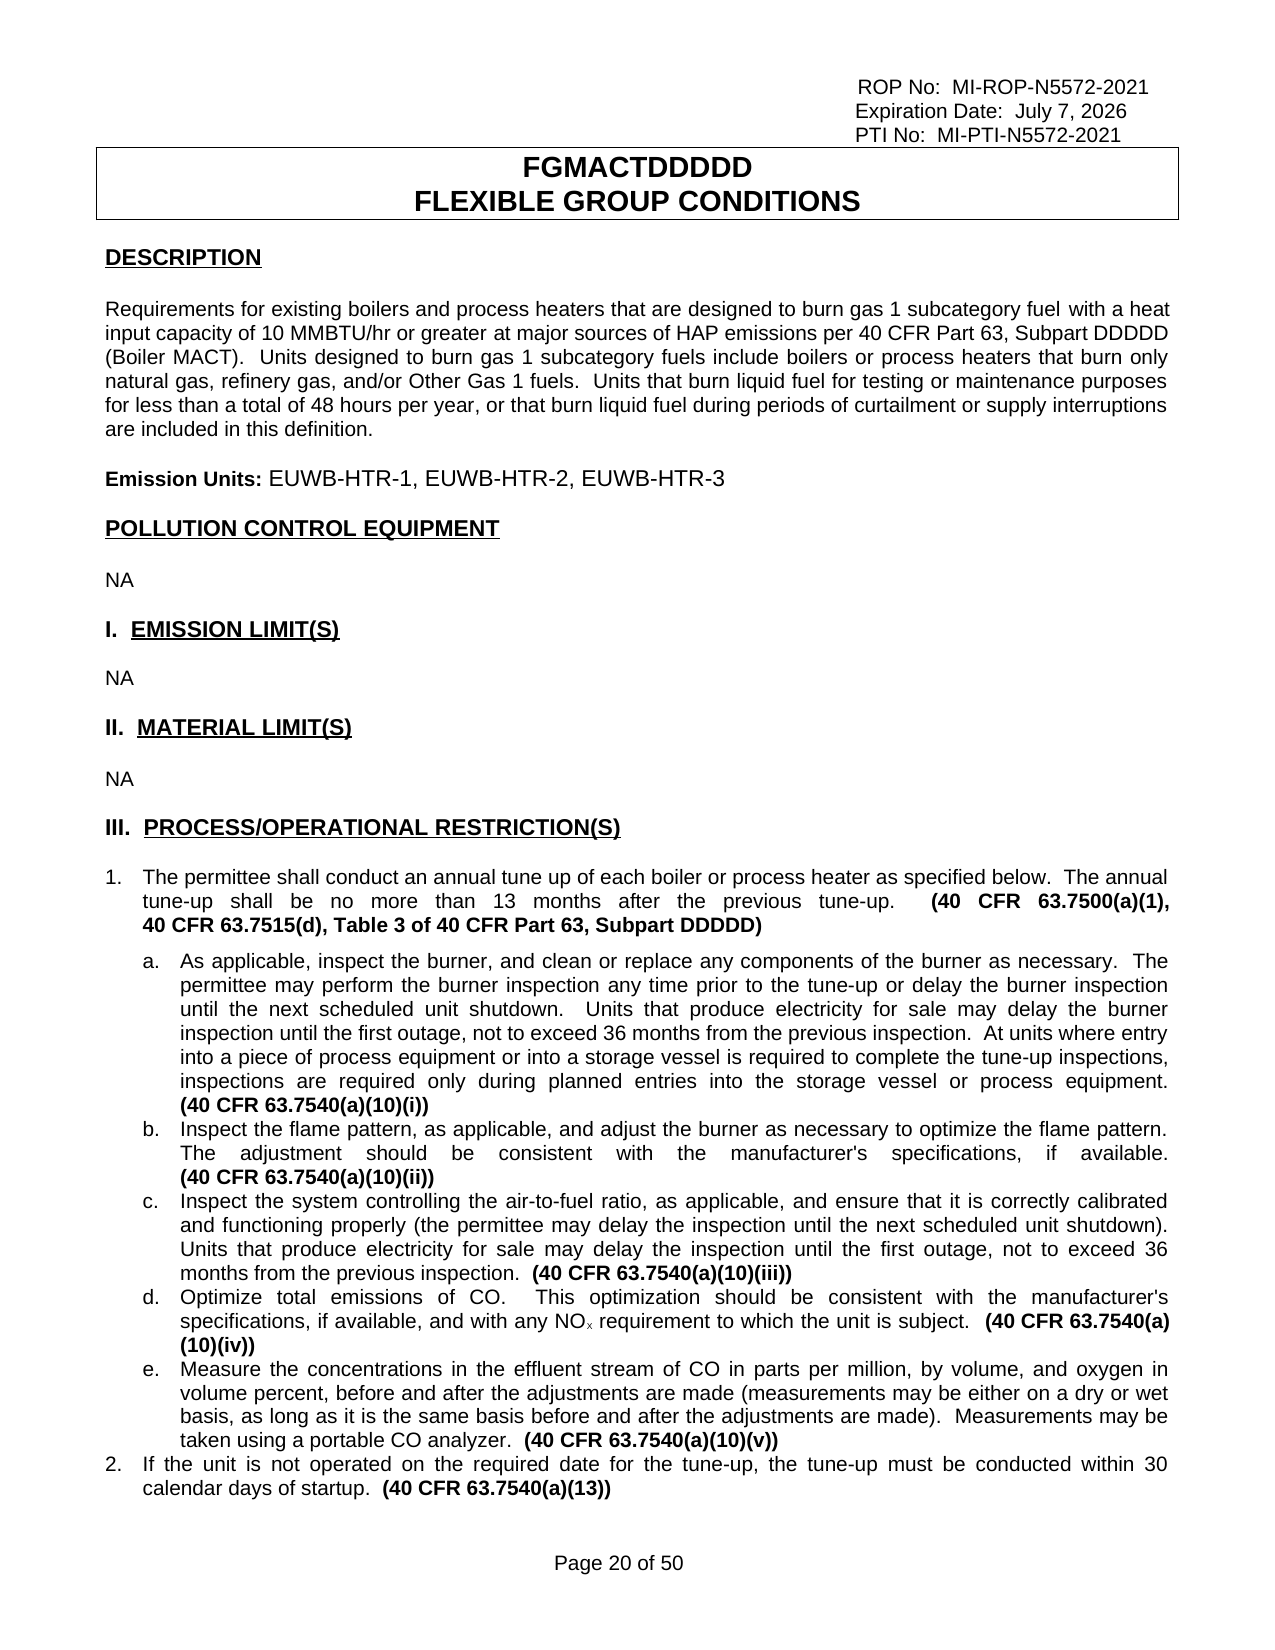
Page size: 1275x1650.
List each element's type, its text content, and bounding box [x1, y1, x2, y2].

list Inspect the system controlling the air-to-fuel ratio, as applicable, and ensure that it is correctly calibrated and functioning properly (the permittee may delay the inspection until the next scheduled unit shutdown). Units that produce electricity for sale may delay the inspection until the first outage, not to exceed 36 months from the previous inspection. (40 CFR 63.7540(a)(10)(iii)) [142, 1189, 1170, 1284]
list As applicable, inspect the burner, and clean or replace any components of the burner as necessary. The permittee may perform the burner inspection any time prior to the tune-up or delay the burner inspection until the next scheduled unit shutdown. Units that produce electricity for sale may delay the burner inspection until the first outage, not to exceed 36 months from the previous inspection. At units where entry into a piece of process equipment or into a storage vessel is required to complete the tune-up inspections, inspections are required only during planned entries into the storage vessel or process equipment. (40 CFR 63.7540(a)(10)(i)) [142, 949, 1170, 1117]
list Measure the concentrations in the effluent stream of CO in parts per million, by volume, and oxygen in volume percent, before and after the adjustments are made (measurements may be either on a dry or wet basis, as long as it is the same basis before and after the adjustments are made). Measurements may be taken using a portable CO analyzer. (40 CFR 63.7540(a)(10)(v)) [142, 1356, 1170, 1452]
text NA [105, 666, 1170, 690]
list If the unit is not operated on the required date for the tune-up, the tune-up must be conducted within 30 calendar days of startup. (40 CFR 63.7540(a)(13)) [105, 1452, 1170, 1500]
text FLEXIBLE GROUP CONDITIONS [97, 180, 1178, 219]
text Emission Units: EUWB-HTR-1, EUWB-HTR-2, EUWB-HTR-3 [105, 464, 1170, 491]
text II. MATERIAL LIMIT(S) [105, 714, 1170, 740]
text I. EMISSION LIMIT(S) [105, 616, 1170, 642]
list Inspect the flame pattern, as applicable, and adjust the burner as necessary to optimize the flame pattern. The adjustment should be consistent with the manufacturer's specifications, if available. (40 CFR 63.7540(a)(10)(ii)) [142, 1117, 1170, 1189]
text Requirements for existing boilers and process heaters that are designed to burn gas 1 subcategory fuel with a heat input capacity of 10 MMBTU/hr or greater at major sources of HAP emissions per 40 CFR Part 63, Subpart DDDDD (Boiler MACT). Units designed to burn gas 1 subcategory fuels include boilers or process heaters that burn only natural gas, refinery gas, and/or Other Gas 1 fuels. Units that burn liquid fuel for testing or maintenance purposes for less than a total of 48 hours per year, or that burn liquid fuel during periods of curtailment or supply interruptions are included in this definition. [105, 297, 1170, 441]
text NA [105, 766, 1170, 790]
text DESCRIPTION [105, 244, 1170, 271]
text POLLUTION CONTROL EQUIPMENT [105, 515, 1170, 541]
list The permittee shall conduct an annual tune up of each boiler or process heater as specified below. The annual tune-up shall be no more than 13 months after the previous tune-up. (40 CFR 63.7500(a)(1), 40 CFR 63.7515(d), Table 3 of 40 CFR Part 63, Subpart DDDDD) [105, 865, 1170, 937]
text III. PROCESS/OPERATIONAL RESTRICTION(S) [105, 814, 1170, 841]
text NA [105, 568, 1170, 592]
subtitle FGMACTDDDDD [97, 148, 1178, 180]
list Optimize total emissions of CO. This optimization should be consistent with the manufacturer's specifications, if available, and with any NOX requirement to which the unit is subject. (40 CFR 63.7540(a)(10)(iv)) [142, 1284, 1170, 1356]
